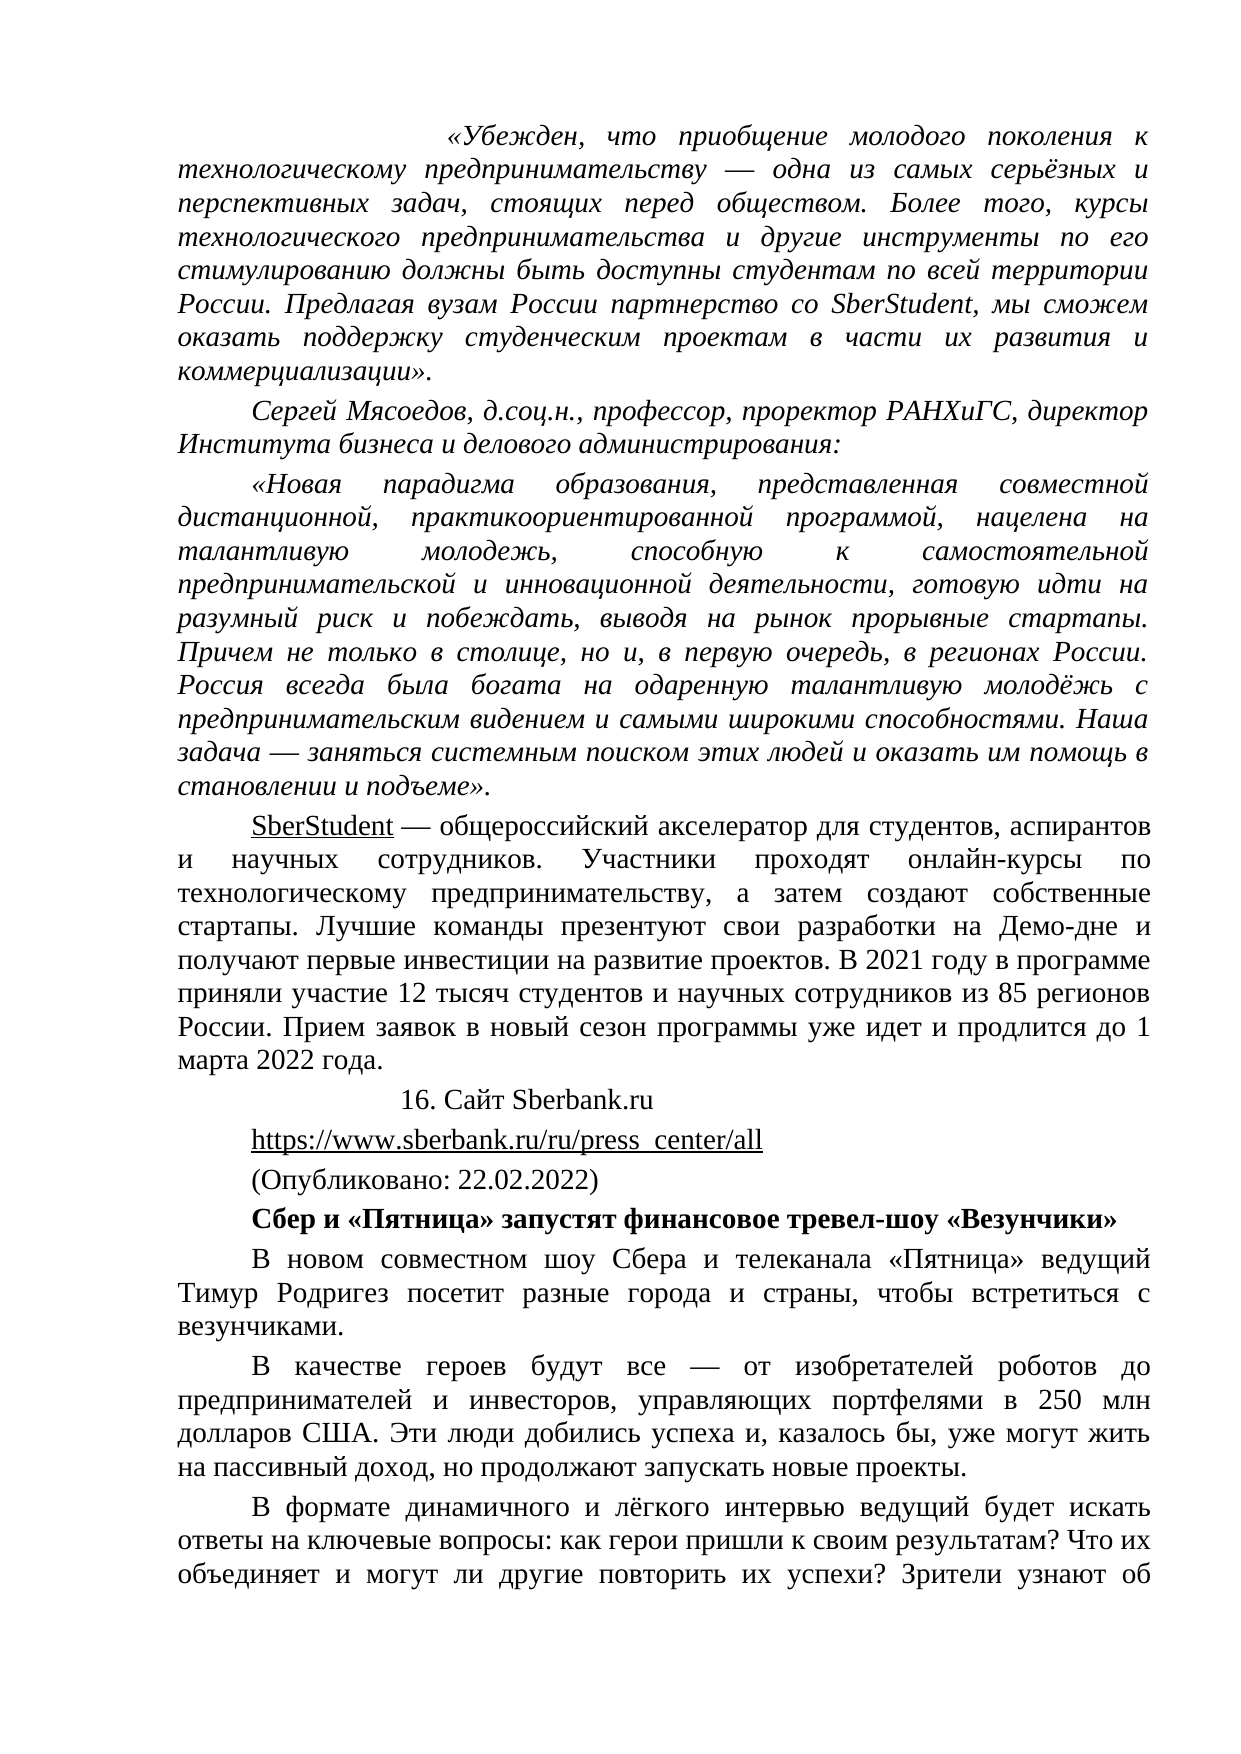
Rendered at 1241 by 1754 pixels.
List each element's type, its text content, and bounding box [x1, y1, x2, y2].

subtitle Сбер и «Пятница» запустят финансовое тревел-шоу «Везунчики» [177, 1202, 1152, 1235]
list 16. Сайт Sberbank.ru [326, 1082, 1152, 1116]
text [177, 1489, 1152, 1589]
text В новом совместном шоу Сбера и телеканала «Пятница» ведущий Тимур Родригез посетит разные города и страны, чтобы встретиться с везунчиками. [177, 1241, 1152, 1342]
text (Опубликовано: 22.02.2022) [177, 1162, 1152, 1195]
subtitle «Новая парадигма образования, представленная совместной дистанционной, практикоориентированной программой, нацелена на талантливую молодежь, способную к самостоятельной предпринимательской и инновационной деятельности, готовую идти на разумный риск и побеждать, выводя на рынок прорывные стартапы. Причем не только в столице, но и, в первую очередь, в регионах России. Россия всегда была богата на одаренную талантливую молодёжь с предпринимательским видением и самыми широкими способностями. Наша задача ― заняться системным поиском этих людей и оказать им помощь в становлении и подъеме». [177, 466, 1152, 801]
subtitle «Убежден, что приобщение молодого поколения к технологическому предпринимательству ― одна из самых серьёзных и перспективных задач, стоящих перед обществом. Более того, курсы технологического предпринимательства и другие инструменты по его стимулированию должны быть доступны студентам по всей территории России. Предлагая вузам России партнерство со SberStudent, мы сможем оказать поддержку студенческим проектам в части их развития и коммерциализации». [177, 118, 1152, 386]
text https://www.sberbank.ru/ru/press_center/all [177, 1122, 1152, 1156]
subtitle Сергей Мясоедов, д.соц.н., профессор, проректор РАНХиГС, директор Института бизнеса и делового администрирования: [177, 393, 1152, 460]
subtitle SberStudent — общероссийский акселератор для студентов, аспирантов и научных сотрудников. Участники проходят онлайн-курсы по технологическому предпринимательству, а затем создают собственные стартапы. Лучшие команды презентуют свои разработки на Демо-дне и получают первые инвестиции на развитие проектов. В 2021 году в программе приняли участие 12 тысяч студентов и научных сотрудников из 85 регионов России. Прием заявок в новый сезон программы уже идет и продлится до 1 марта 2022 года. [177, 808, 1152, 1076]
text В качестве героев будут все — от изобретателей роботов до предпринимателей и инвесторов, управляющих портфелями в 250 млн долларов США. Эти люди добились успеха и, казалось бы, уже могут жить на пассивный доход, но продолжают запускать новые проекты. [177, 1348, 1152, 1482]
